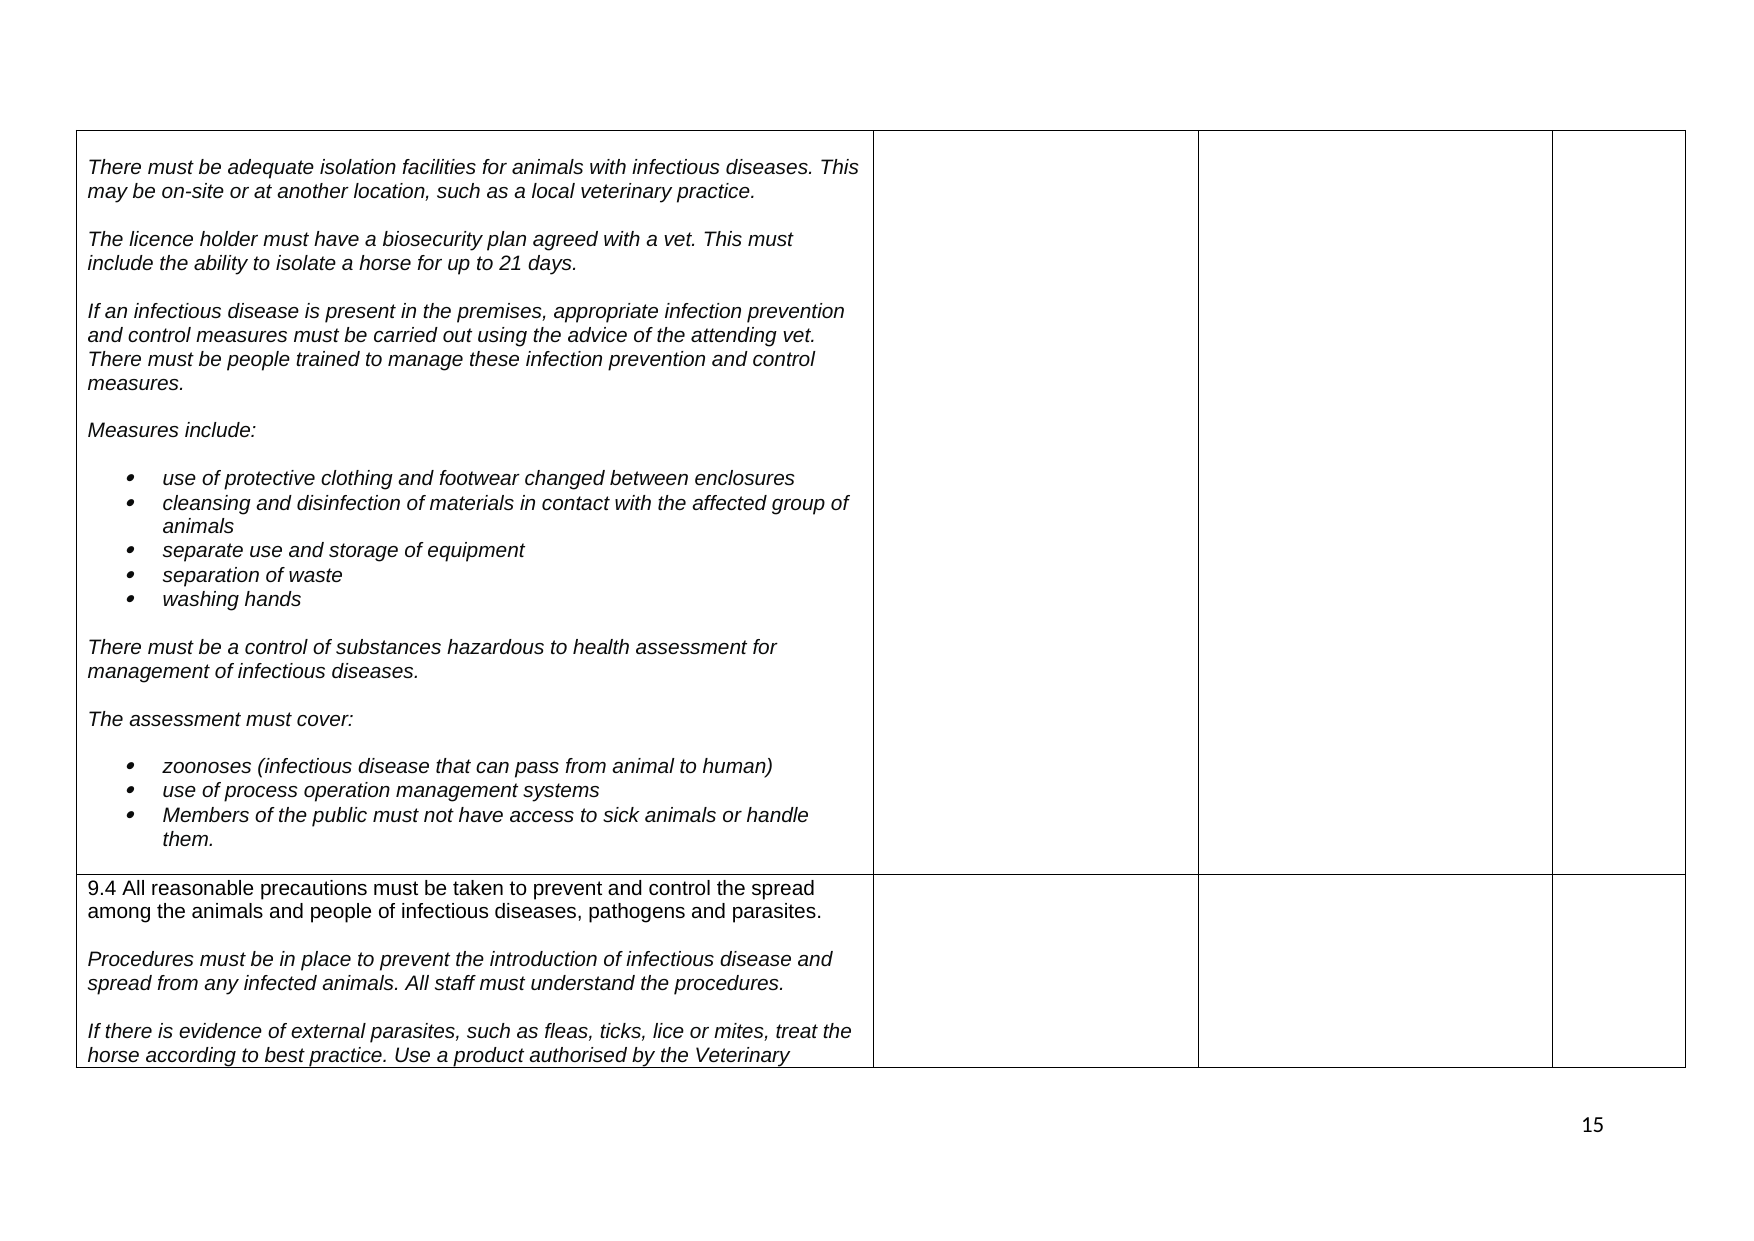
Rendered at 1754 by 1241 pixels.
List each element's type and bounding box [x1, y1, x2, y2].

table_cell [77, 875, 873, 1067]
table_cell [77, 131, 873, 874]
table_cell [1553, 131, 1685, 874]
table_cell [874, 875, 1198, 1067]
table_cell [874, 131, 1198, 874]
table_cell [1553, 875, 1685, 1067]
table_cell [1199, 131, 1552, 874]
table_cell [1199, 875, 1552, 1067]
